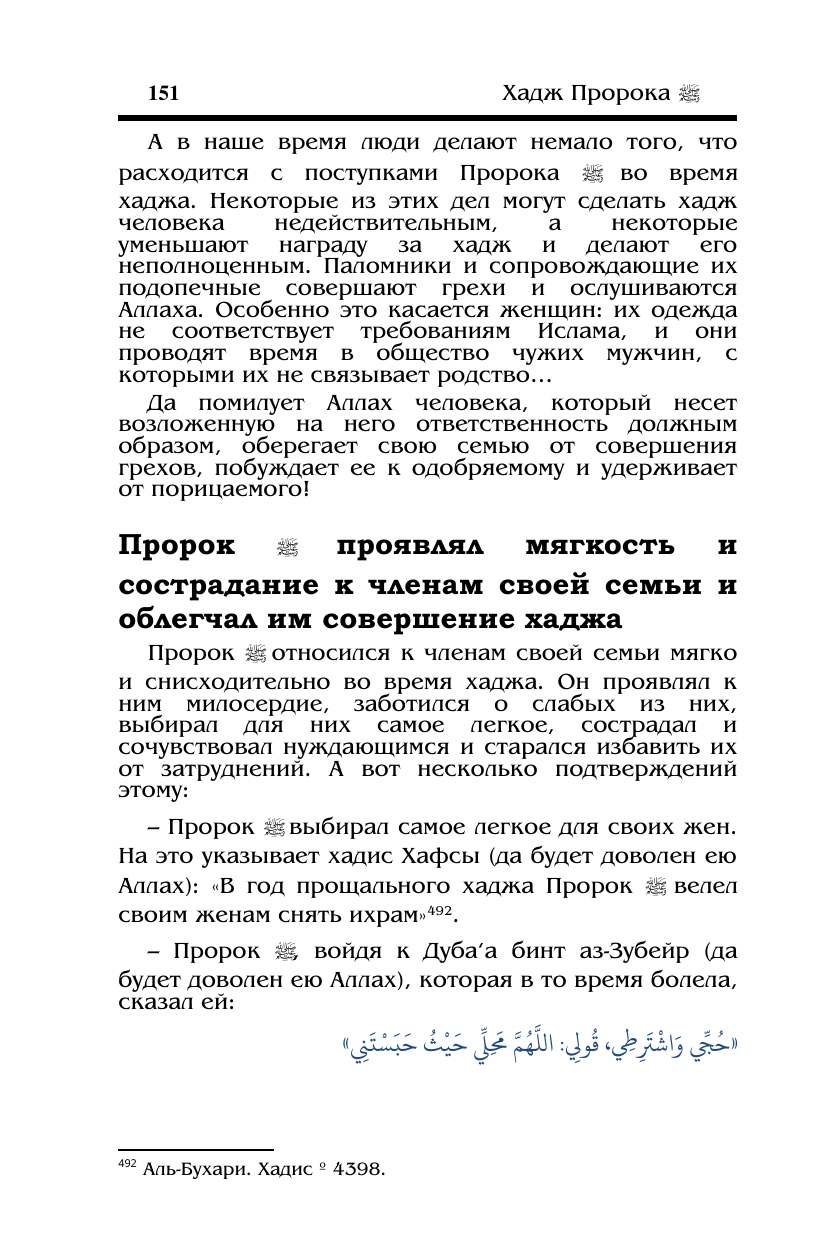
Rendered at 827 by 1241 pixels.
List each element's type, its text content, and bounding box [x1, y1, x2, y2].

text Пророк ج проявлял мягкость и сострадание к членам своей семьи и облегчал им совершение хаджа [118, 527, 738, 636]
text А в наше время люди делают немало того, что расходится с поступками Пророка ج во время хаджа. Некоторые из этих дел могут сделать хадж человека недействительным, а некоторые уменьшают награду за хадж и делают его неполноценным. Паломники и сопровождающие их подопечные совершают грехи и ослушиваются Аллаха. Особенно это касается женщин: их одежда не соответствует требованиям Ислама, и они проводят время в общество чужих мужчин, с которыми их не связывает родство… [118, 133, 738, 387]
text Пророк ج относился к членам своей семьи мягко и снисходительно во время хаджа. Он проявлял к ним милосердие, заботился о слабых из них, выбирал для них самое легкое, сострадал и сочувствовал нуждающимся и старался избавить их от затруднений. А вот несколько подтверждений этому: [118, 636, 738, 803]
text – Пророк ج выбирал самое легкое для своих жен. На это указывает хадис Хафсы (да будет доволен ею Аллах): «В год прощального хаджа Пророк ج велел своим женам снять ихрам». [118, 809, 738, 927]
text – Пророк ج, войдя к Дуба‘а бинт аз-Зубейр (да будет доволен ею Аллах), которая в то время болела, сказал ей: [118, 934, 738, 1014]
text Да помилует Аллах человека, который несет возложенную на него ответственность должным образом, оберегает свою семью от совершения грехов, побуждает ее к одобряемому и удерживает от порицаемого! [118, 394, 738, 502]
text «حُجِّي وَاشْتَرِطِي، قُولِي: اللَّهُمَّ مَحِلِّي حَيْثُ حَبَسْتَنِي» [118, 1021, 738, 1066]
